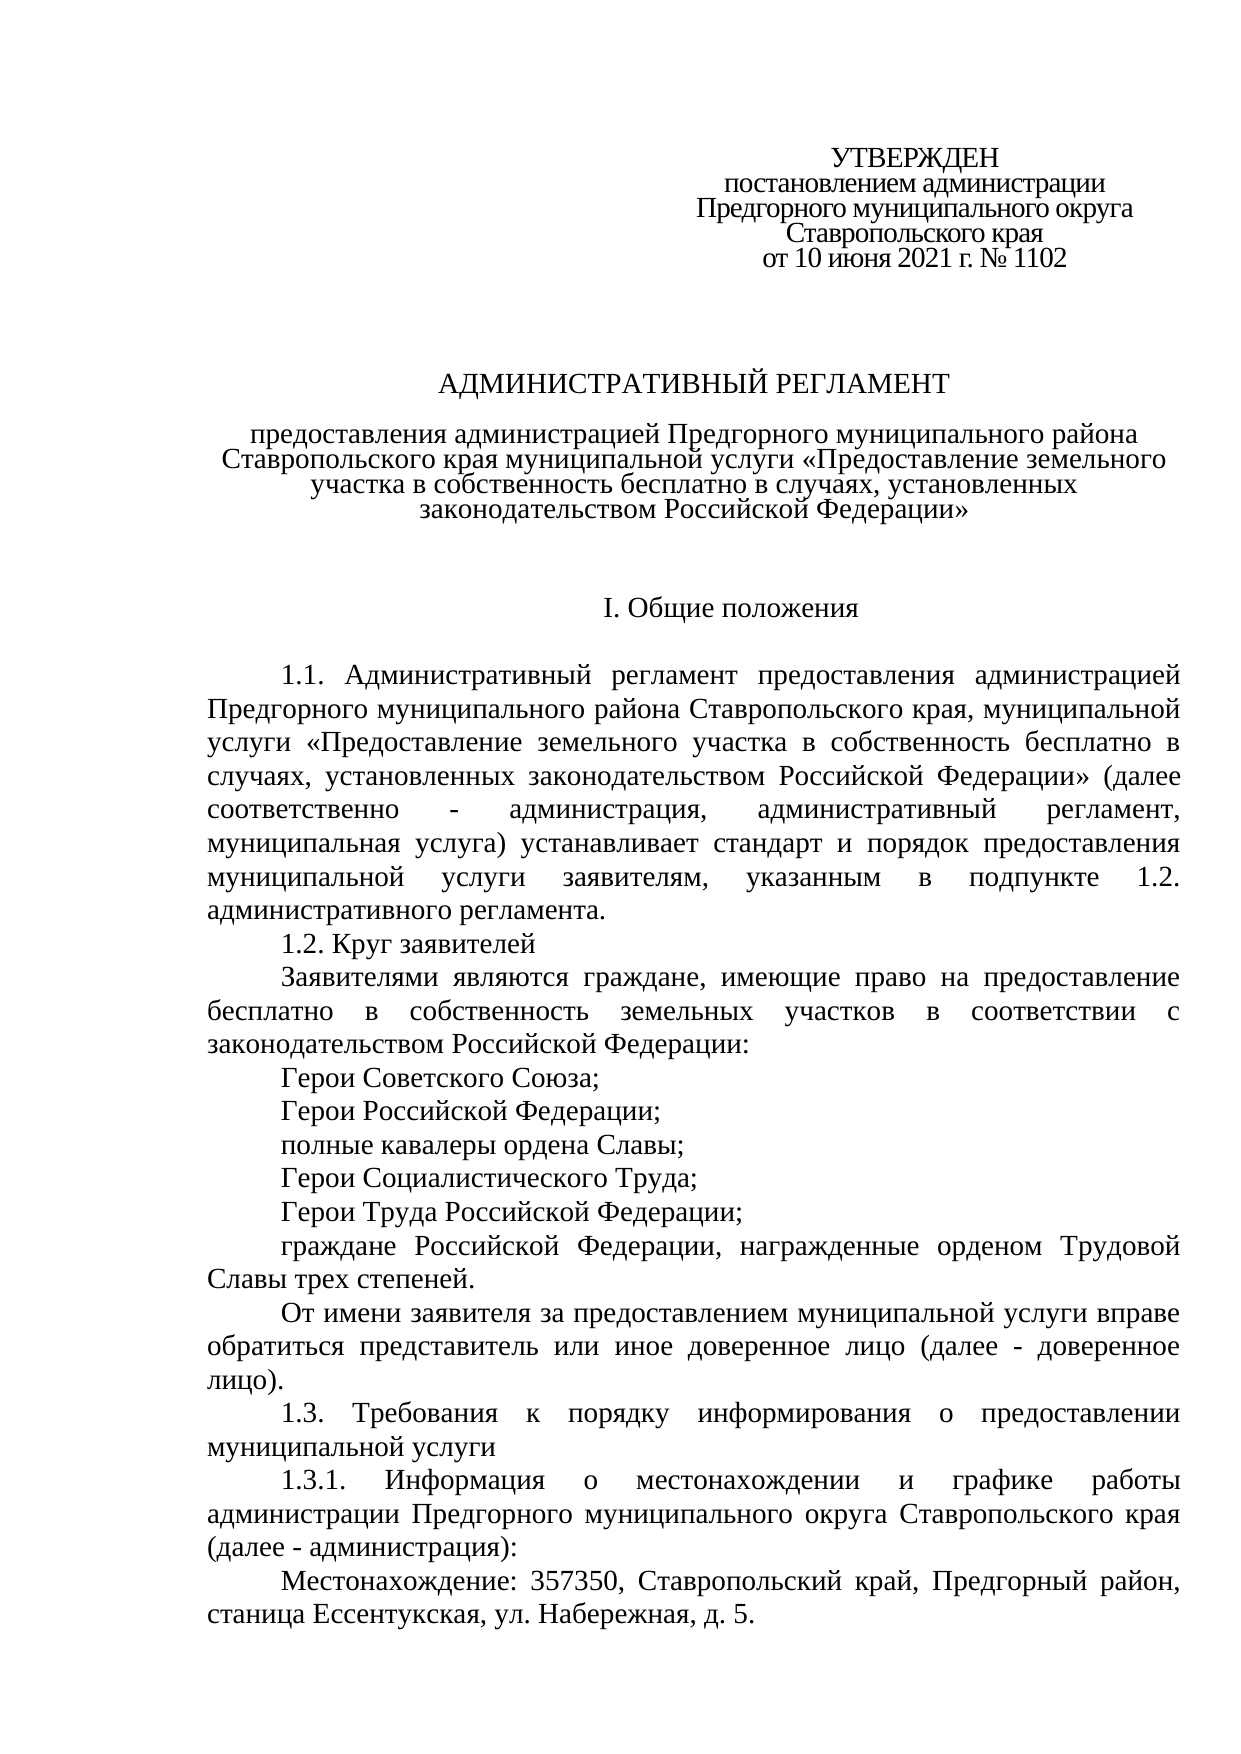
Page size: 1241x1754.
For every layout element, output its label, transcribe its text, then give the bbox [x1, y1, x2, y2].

text От имени заявителя за предоставлением муниципальной услуги вправе обратиться представитель или иное доверенное лицо (далее - доверенное лицо). [207, 1295, 1181, 1395]
text граждане Российской Федерации, награжденные орденом Трудовой Славы трех степеней. [207, 1228, 1181, 1295]
text Местонахождение: 357350, Ставропольский край, Предгорный район, станица Ессентукская, ул. Набережная, д. 5. [207, 1563, 1181, 1630]
text Предгорного муниципального округа [649, 198, 1181, 223]
text 1.3.1. Информация о местонахождении и графике работы администрации Предгорного муниципального округа Ставропольского края (далее - администрация): [207, 1462, 1181, 1563]
text I. Общие положения [207, 590, 1181, 624]
text 1.3. Требования к порядку информирования о предоставлении муниципальной услуги [207, 1395, 1181, 1462]
text УТВЕРЖДЕН [649, 148, 942, 173]
text Ставропольского края [649, 223, 1181, 248]
text 1.2. Круг заявителей [207, 926, 1181, 959]
text АДМИНИСТРАТИВНЫЙ РЕГЛАМЕНТ [207, 373, 1181, 398]
text Герои Труда Российской Федерации; [207, 1194, 1181, 1228]
text Заявителями являются граждане, имеющие право на предоставление бесплатно в собственность земельных участков в соответствии с законодательством Российской Федерации: [207, 959, 1181, 1060]
text Герои Социалистического Труда; [207, 1161, 1181, 1194]
text Герои Советского Союза; [207, 1060, 1181, 1093]
text полные кавалеры ордена Славы; [207, 1127, 1181, 1161]
text постановлением администрации [649, 173, 1181, 198]
text 1.1. Административный регламент предоставления администрацией Предгорного муниципального района Ставропольского края, муниципальной услуги «Предоставление земельного участка в собственность бесплатно в случаях, установленных законодательством Российской Федерации» (далее соответственно - администрация, административный регламент, муниципальная услуга) устанавливает стандарт и порядок предоставления муниципальной услуги заявителям, указанным в подпункте 1.2. административного регламента. [207, 657, 1181, 926]
text УТВЕРЖДЕН [959, 148, 1181, 173]
text предоставления администрацией Предгорного муниципального района Ставропольского края муниципальной услуги «Предоставление земельного участка в собственность бесплатно в случаях, установленных законодательством Российской Федерации» [207, 423, 1181, 523]
text от 10 июня 2021 г. № 1102 [649, 248, 1181, 273]
text Герои Российской Федерации; [207, 1093, 1181, 1127]
